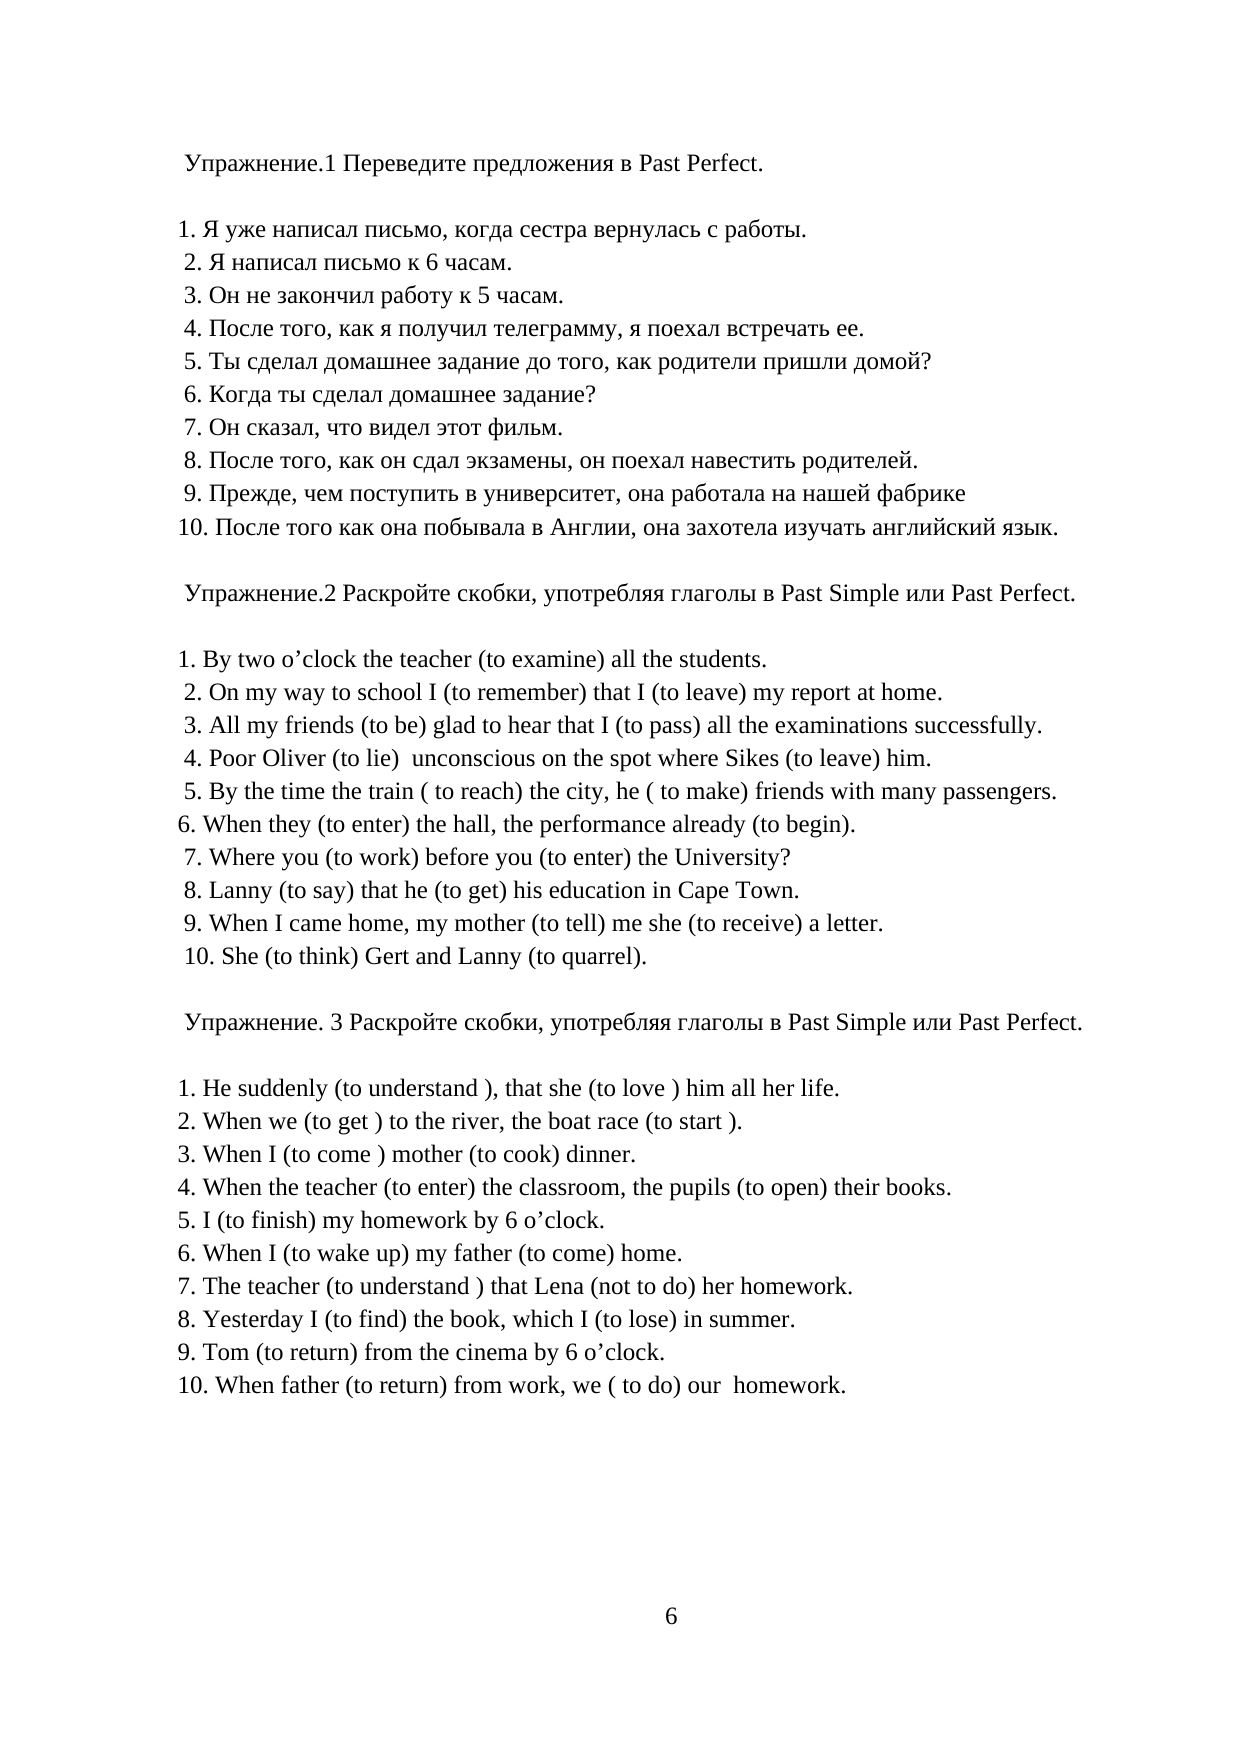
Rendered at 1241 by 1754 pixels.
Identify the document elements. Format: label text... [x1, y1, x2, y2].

text 9. Tom (to return) from the cinema by 6 o’clock. [177, 1337, 1152, 1366]
text 7. The teacher (to understand ) that (not to do) her homework. [177, 1271, 1152, 1300]
text 1. By two o’clock the teacher (to examine) all the students. [177, 644, 1152, 673]
text 8. Lanny (to say) that he (to get) his education in . [177, 875, 1152, 904]
text 4. Poor Oliver (to lie) unconscious on the spot where Sikes (to leave) him. [177, 743, 1152, 772]
text 1. Я уже написал письмо, когда сестра вернулась с работы. [177, 214, 1152, 243]
text 5. By the time the train ( to reach) the city, he ( to make) friends with many passengers. [177, 776, 1152, 805]
text 6 [177, 1601, 1152, 1630]
text 3. All my friends (to be) glad to hear that I (to pass) all the examinations successfully. [177, 710, 1152, 739]
text Упражнение. 3 Раскройте скобки, употребляя глаголы в Past Simple или Past Perfect. [177, 1007, 1152, 1036]
text 3. When I (to come ) mother (to cook) dinner. [177, 1139, 1152, 1168]
text 7. Where you (to work) before you (to enter) the University? [177, 842, 1152, 871]
text Упражнение.2 Раскройте скобки, употребляя глаголы в Past Simple или Past Perfect. [177, 578, 1152, 606]
text 10. После того как она побывала в Англии, она захотела изучать английский язык. [177, 512, 1152, 540]
text 3. Он не закончил работу к 5 часам. [177, 280, 1152, 309]
text 5. Ты сделал домашнее задание до того, как родители пришли домой? [177, 346, 1152, 375]
text 9. Прежде, чем поступить в университет, она работала на нашей фабрике [177, 478, 1152, 507]
text 8. После того, как он сдал экзамены, он поехал навестить родителей. [177, 446, 1152, 474]
text 7. Он сказал, что видел этот фильм. [177, 412, 1152, 441]
text 6. When I (to wake up) my father (to come) home. [177, 1238, 1152, 1267]
text 6. When they (to enter) the hall, the performance already (to begin). [177, 809, 1152, 838]
text 1. He suddenly (to understand ), that she (to love ) him all her life. [177, 1073, 1152, 1102]
text 4. После того, как я получил телеграмму, я поехал встречать ее. [177, 313, 1152, 342]
text 9. When I came home, my mother (to tell) me she (to receive) a letter. [177, 908, 1152, 937]
text 2. When we (to get ) to the river, the boat race (to start ). [177, 1106, 1152, 1135]
text 2. On my way to school I (to remember) that I (tо leave) my report at home. [177, 677, 1152, 706]
text 2. Я написал письмо к 6 часам. [177, 247, 1152, 276]
text 8. Yesterday I (to find) the book, which I (to lose) in summer. [177, 1304, 1152, 1333]
text 10. When father (to return) from work, we ( to do) our homework. [177, 1370, 1152, 1399]
text 6. Когда ты сделал домашнее задание? [177, 379, 1152, 408]
text Упражнение.1 Переведите предложения в Past Perfect. [177, 148, 1152, 177]
text 10. She (to think) Gert and Lanny (to quarrel). [177, 941, 1152, 970]
text 5. I (to finish) my homework by 6 o’clock. [177, 1205, 1152, 1234]
text 4. When the teacher (to enter) the classroom, the pupils (to open) their books. [177, 1172, 1152, 1201]
